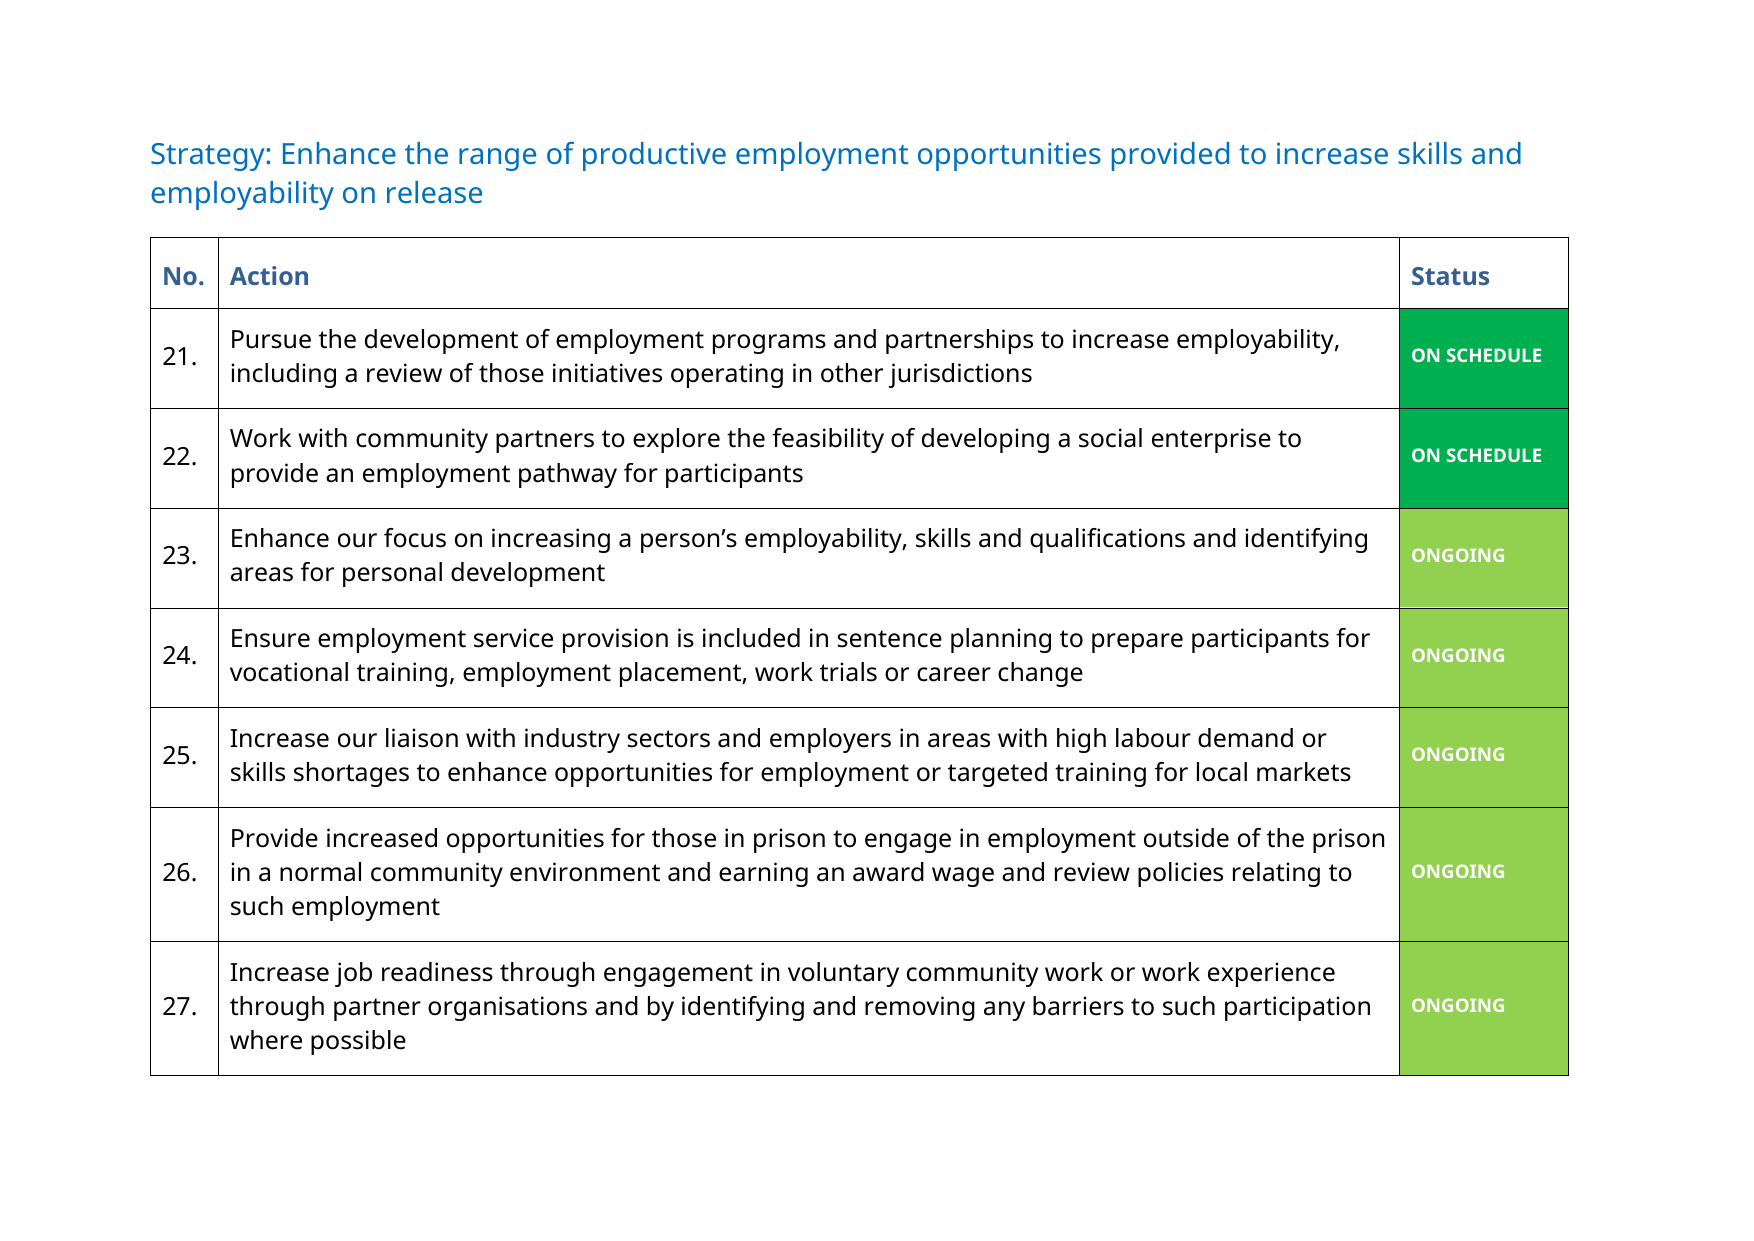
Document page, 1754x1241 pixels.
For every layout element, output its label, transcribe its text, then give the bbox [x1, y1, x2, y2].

table_cell Ensure employment service provision is included in sentence planning to prepare participants for vocational training, employment placement, work trials or career change [219, 609, 1399, 707]
table_cell Increase job readiness through engagement in voluntary community work or work experience through partner organisations and by identifying and removing any barriers to such participation where possible [219, 942, 1399, 1075]
table_cell Provide increased opportunities for those in prison to engage in employment outside of the prison in a normal community environment and earning an award wage and review policies relating to such employment [219, 808, 1399, 941]
table_cell [151, 409, 218, 508]
table_cell [151, 808, 218, 941]
table_cell ONGOING [1400, 942, 1568, 1075]
table_cell [151, 609, 218, 707]
table_cell ONGOING [1400, 708, 1568, 807]
table_header Status [1400, 238, 1568, 308]
table_header No. [151, 238, 218, 308]
table_cell Pursue the development of employment programs and partnerships to increase employability, including a review of those initiatives operating in other jurisdictions [219, 309, 1399, 408]
table_cell Increase our liaison with industry sectors and employers in areas with high labour demand or skills shortages to enhance opportunities for employment or targeted training for local markets [219, 708, 1399, 807]
table_cell [151, 942, 218, 1075]
table_cell ONGOING [1400, 509, 1568, 607]
table_cell [151, 509, 218, 607]
table_cell ON SCHEDULE [1400, 309, 1568, 408]
subtitle Strategy: Enhance the range of productive employment opportunities provided to increase skills and employability on release [150, 133, 1604, 212]
table_header Action [219, 238, 1399, 308]
table_cell Work with community partners to explore the feasibility of developing a social enterprise to provide an employment pathway for participants [219, 409, 1399, 508]
table_cell [151, 309, 218, 408]
table_cell ONGOING [1400, 808, 1568, 941]
table_cell ONGOING [1400, 609, 1568, 707]
table_cell ON SCHEDULE [1400, 409, 1568, 508]
table_cell Enhance our focus on increasing a person’s employability, skills and qualifications and identifying areas for personal development [219, 509, 1399, 607]
table_cell [151, 708, 218, 807]
